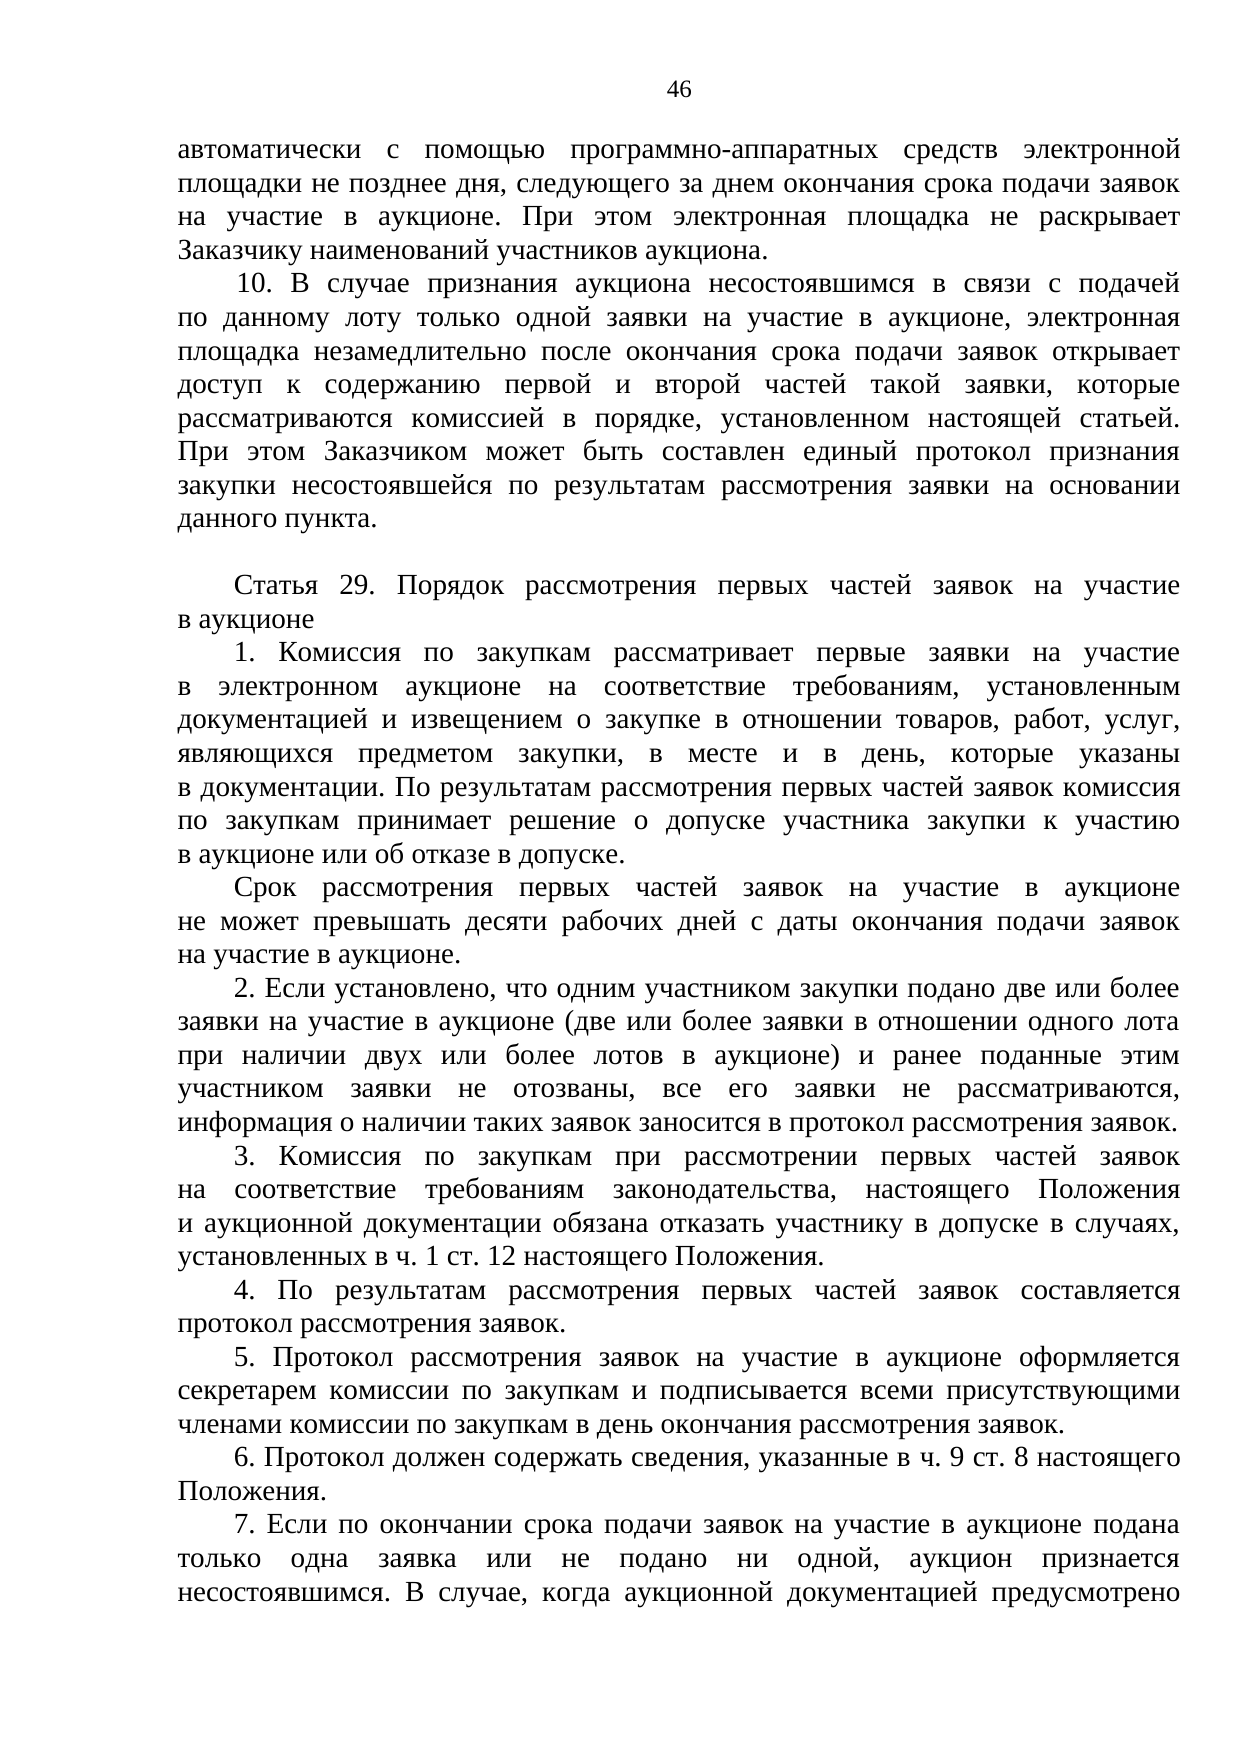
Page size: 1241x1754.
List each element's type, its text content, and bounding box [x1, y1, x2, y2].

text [177, 131, 1181, 266]
text 5. Протокол рассмотрения заявок на участие в аукционе оформляется секретарем комиссии по закупкам и подписывается всеми присутствующими членами комиссии по закупкам в день окончания рассмотрения заявок. [177, 1339, 1181, 1439]
text 2. Если установлено, что одним участником закупки подано две или более заявки на участие в аукционе (две или более заявки в отношении одного лота при наличии двух или более лотов в аукционе) и ранее поданные этим участником заявки не отозваны, все его заявки не рассматриваются, информация о наличии таких заявок заносится в протокол рассмотрения заявок. [177, 970, 1181, 1138]
text Срок рассмотрения первых частей заявок на участие в аукционе не может превышать десяти рабочих дней с даты окончания подачи заявок на участие в аукционе. [177, 869, 1181, 970]
text 10. В случае признания аукциона несостоявшимся в связи с подачей по данному лоту только одной заявки на участие в аукционе, электронная площадка незамедлительно после окончания срока подачи заявок открывает доступ к содержанию первой и второй частей такой заявки, которые рассматриваются комиссией в порядке, установленном настоящей статьей. При этом Заказчиком может быть составлен единый протокол признания закупки несостоявшейся по результатам рассмотрения заявки на основании данного пункта. [177, 266, 1181, 534]
text 4. По результатам рассмотрения первых частей заявок составляется протокол рассмотрения заявок. [177, 1272, 1181, 1339]
text 1. Комиссия по закупкам рассматривает первые заявки на участие в электронном аукционе на соответствие требованиям, установленным документацией и извещением о закупке в отношении товаров, работ, услуг, являющихся предметом закупки, в месте и в день, которые указаны в документации. По результатам рассмотрения первых частей заявок комиссия по закупкам принимает решение о допуске участника закупки к участию в аукционе или об отказе в допуске. [177, 634, 1181, 869]
text 6. Протокол должен содержать сведения, указанные в ч. 9 ст. 8 настоящего Положения. [177, 1439, 1181, 1507]
text 3. Комиссия по закупкам при рассмотрении первых частей заявок на соответствие требованиям законодательства, настоящего Положения и аукционной документации обязана отказать участнику в допуске в случаях, установленных в ч. 1 ст. 12 настоящего Положения. [177, 1138, 1181, 1272]
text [177, 1507, 1181, 1607]
text Статья 29. Порядок рассмотрения первых частей заявок на участие в аукционе [177, 567, 1181, 634]
